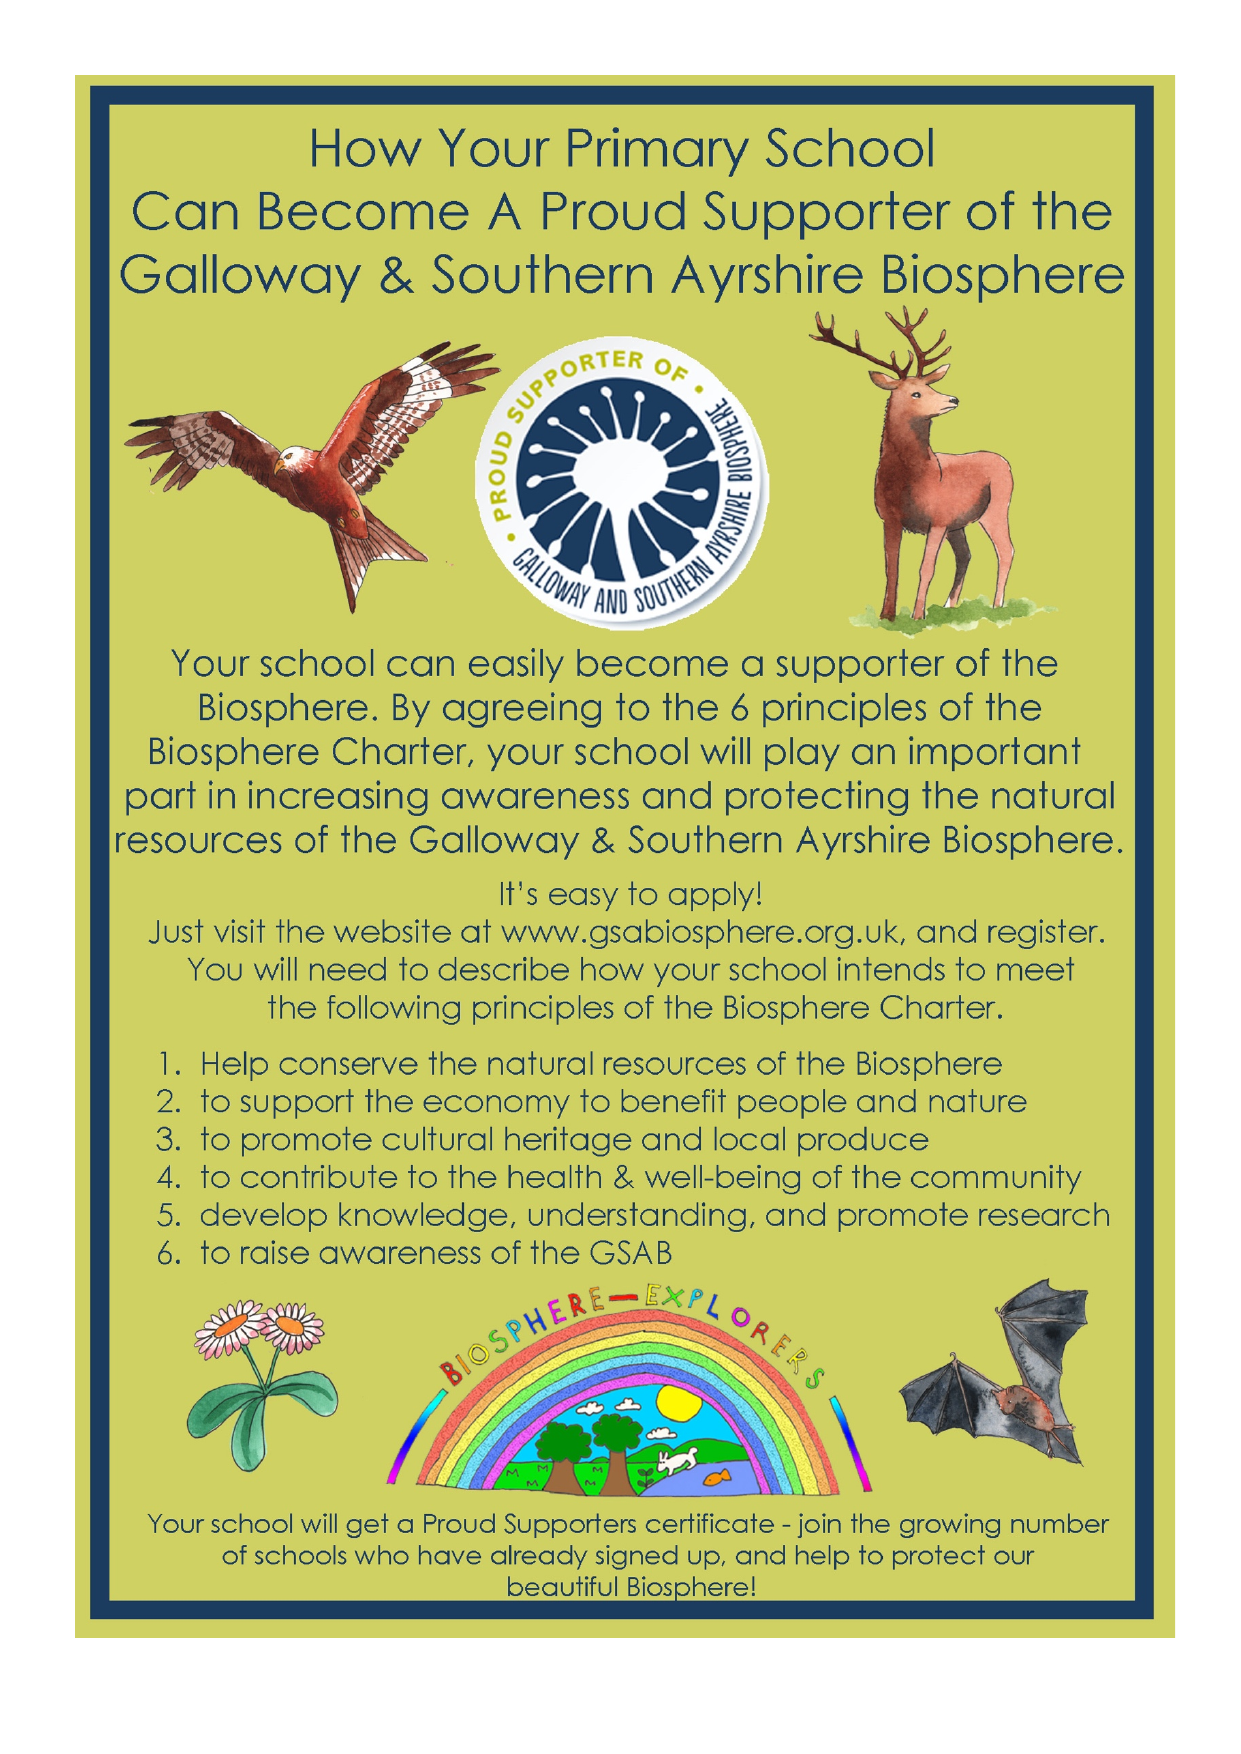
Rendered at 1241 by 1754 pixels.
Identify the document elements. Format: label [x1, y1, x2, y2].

picture [75, 75, 1176, 1638]
